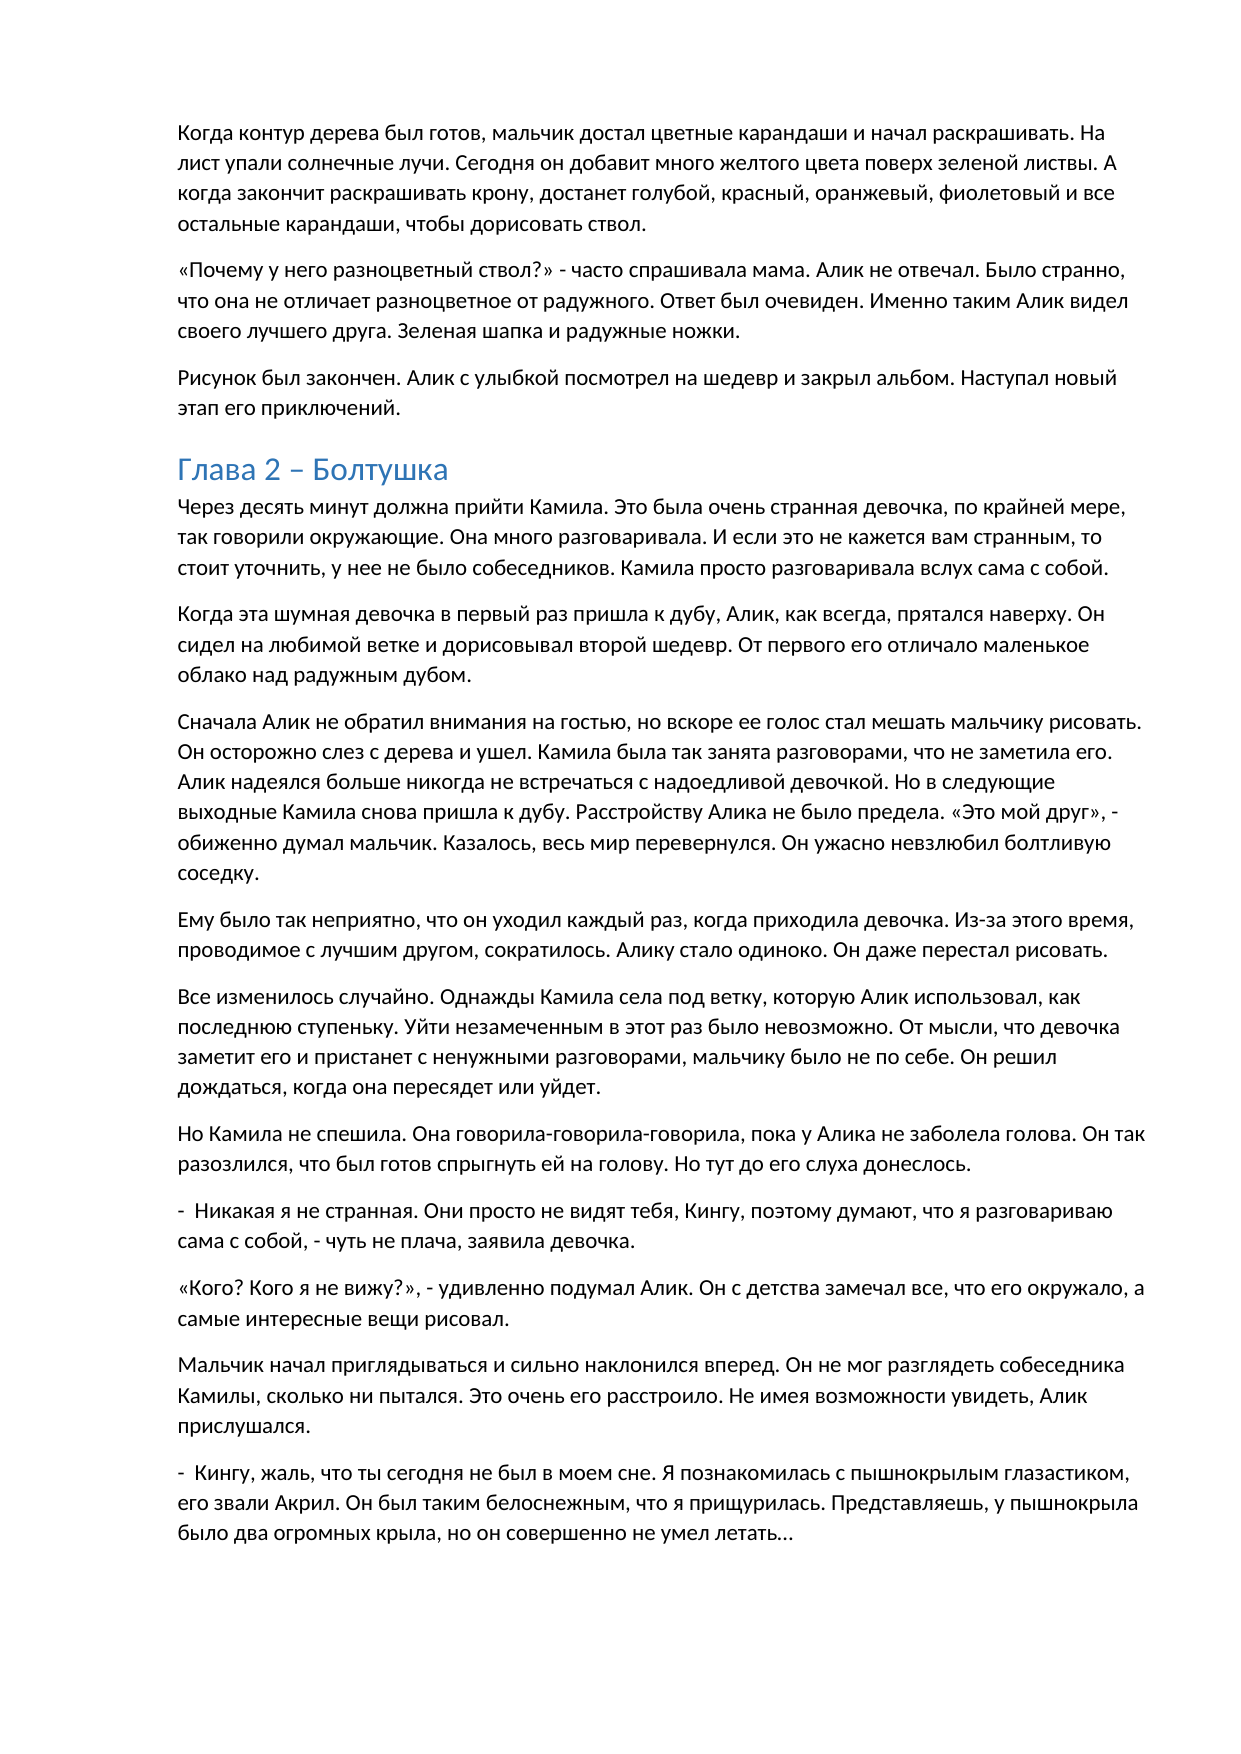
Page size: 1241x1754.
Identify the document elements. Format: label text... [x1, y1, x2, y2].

text «Кого? Кого я не вижу?», - удивленно подумал Алик. Он с детства замечал все, что его окружало, а самые интересные вещи рисовал. [177, 1273, 1152, 1332]
subtitle Глава 2 – Болтушка [177, 448, 1152, 489]
text «Почему у него разноцветный ствол?» - часто спрашивала мама. Алик не отвечал. Было странно, что она не отличает разноцветное от радужного. Ответ был очевиден. Именно таким Алик видел своего лучшего друга. Зеленая шапка и радужные ножки. [177, 256, 1152, 344]
text Ему было так неприятно, что он уходил каждый раз, когда приходила девочка. Из-за этого время, проводимое с лучшим другом, сократилось. Алику стало одиноко. Он даже перестал рисовать. [177, 905, 1152, 963]
text Но Камила не спешила. Она говорила-говорила-говорила, пока у Алика не заболела голова. Он так разозлился, что был готов спрыгнуть ей на голову. Но тут до его слуха донеслось. [177, 1119, 1152, 1178]
text Через десять минут должна прийти Камила. Это была очень странная девочка, по крайней мере, так говорили окружающие. Она много разговаривала. И если это не кажется вам странным, то стоит уточнить, у нее не было собеседников. Камила просто разговаривала вслух сама с собой. [177, 492, 1152, 581]
text - Кингу, жаль, что ты сегодня не был в моем сне. Я познакомилась с пышнокрылым глазастиком, его звали Акрил. Он был таким белоснежным, что я прищурилась. Представляешь, у пышнокрыла было два огромных крыла, но он совершенно не умел летать… [177, 1458, 1152, 1546]
text Рисунок был закончен. Алик с улыбкой посмотрел на шедевр и закрыл альбом. Наступал новый этап его приключений. [177, 363, 1152, 421]
text Когда контур дерева был готов, мальчик достал цветные карандаши и начал раскрашивать. На лист упали солнечные лучи. Сегодня он добавит много желтого цвета поверх зеленой листвы. А когда закончит раскрашивать крону, достанет голубой, красный, оранжевый, фиолетовый и все остальные карандаши, чтобы дорисовать ствол. [177, 118, 1152, 237]
text - Никакая я не странная. Они просто не видят тебя, Кингу, поэтому думают, что я разговариваю сама с собой, - чуть не плача, заявила девочка. [177, 1196, 1152, 1255]
text Все изменилось случайно. Однажды Камила села под ветку, которую Алик использовал, как последнюю ступеньку. Уйти незамеченным в этот раз было невозможно. От мысли, что девочка заметит его и пристанет с ненужными разговорами, мальчику было не по себе. Он решил дождаться, когда она пересядет или уйдет. [177, 982, 1152, 1101]
text Мальчик начал приглядываться и сильно наклонился вперед. Он не мог разглядеть собеседника Камилы, сколько ни пытался. Это очень его расстроило. Не имея возможности увидеть, Алик прислушался. [177, 1351, 1152, 1439]
text Сначала Алик не обратил внимания на гостью, но вскоре ее голос стал мешать мальчику рисовать. Он осторожно слез с дерева и ушел. Камила была так занята разговорами, что не заметила его. Алик надеялся больше никогда не встречаться с надоедливой девочкой. Но в следующие выходные Камила снова пришла к дубу. Расстройству Алика не было предела. «Это мой друг», - обиженно думал мальчик. Казалось, весь мир перевернулся. Он ужасно невзлюбил болтливую соседку. [177, 707, 1152, 886]
text Когда эта шумная девочка в первый раз пришла к дубу, Алик, как всегда, прятался наверху. Он сидел на любимой ветке и дорисовывал второй шедевр. От первого его отличало маленькое облако над радужным дубом. [177, 599, 1152, 688]
